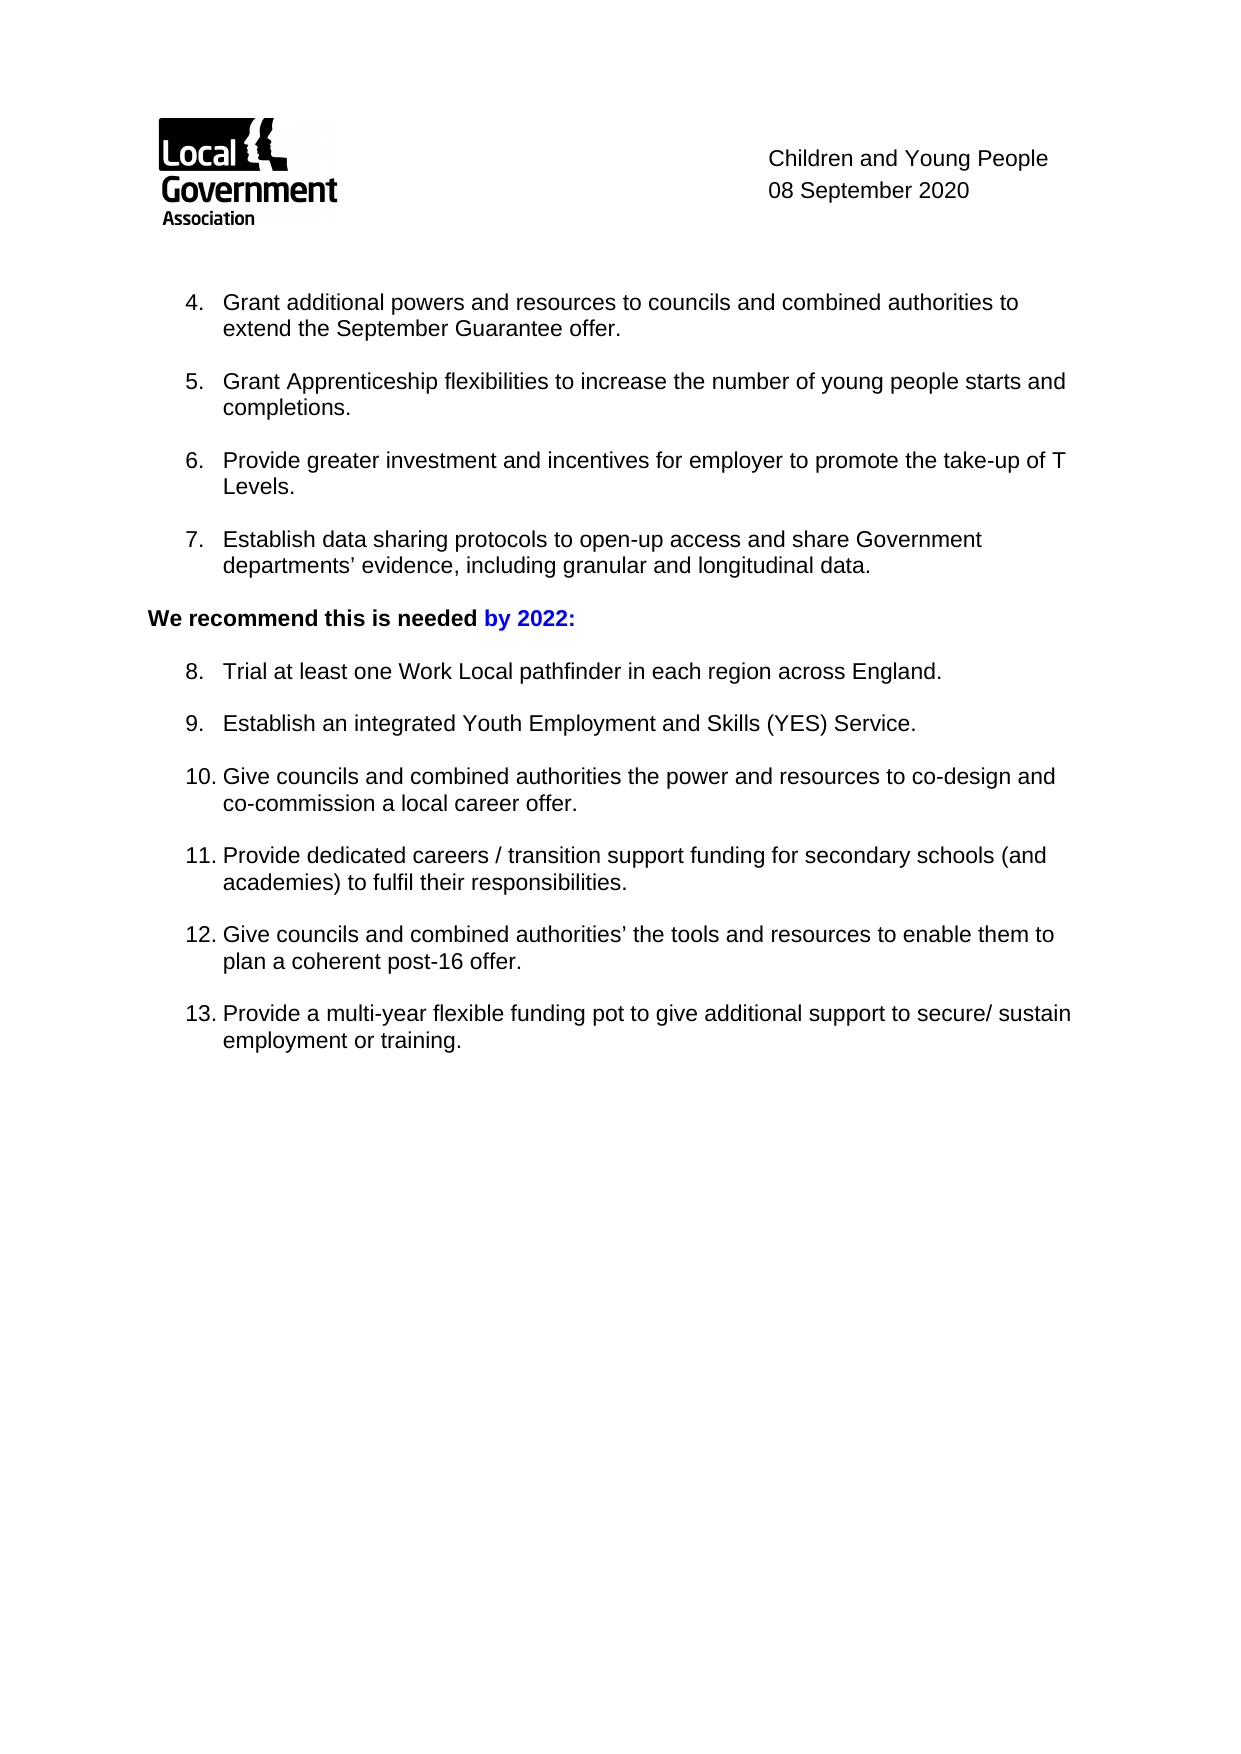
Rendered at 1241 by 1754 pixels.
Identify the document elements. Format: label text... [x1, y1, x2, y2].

list Give councils and combined authorities the power and resources to co-design and co-commission a local career offer. [185, 763, 1092, 816]
text We recommend this is needed by 2022: [148, 605, 1092, 631]
list Give councils and combined authorities’ the tools and resources to enable them to plan a coherent post-16 offer. [185, 921, 1092, 974]
list Provide dedicated careers / transition support funding for secondary schools (and academies) to fulfil their responsibilities. [185, 842, 1092, 895]
list Establish data sharing protocols to open-up access and share Government departments’ evidence, including granular and longitudinal data. [185, 526, 1092, 579]
list Establish an integrated Youth Employment and Skills (YES) Service. [185, 710, 1092, 737]
list Provide greater investment and incentives for employer to promote the take-up of T Levels. [185, 447, 1092, 499]
list Provide a multi-year flexible funding pot to give additional support to secure/ sustain employment or training. [185, 1000, 1092, 1053]
list Trial at least one Work Local pathfinder in each region across England. [185, 658, 1092, 684]
list Grant additional powers and resources to councils and combined authorities to extend the September Guarantee offer. [185, 289, 1092, 341]
picture [158, 118, 338, 225]
list Grant Apprenticeship flexibilities to increase the number of young people starts and completions. [185, 368, 1092, 421]
